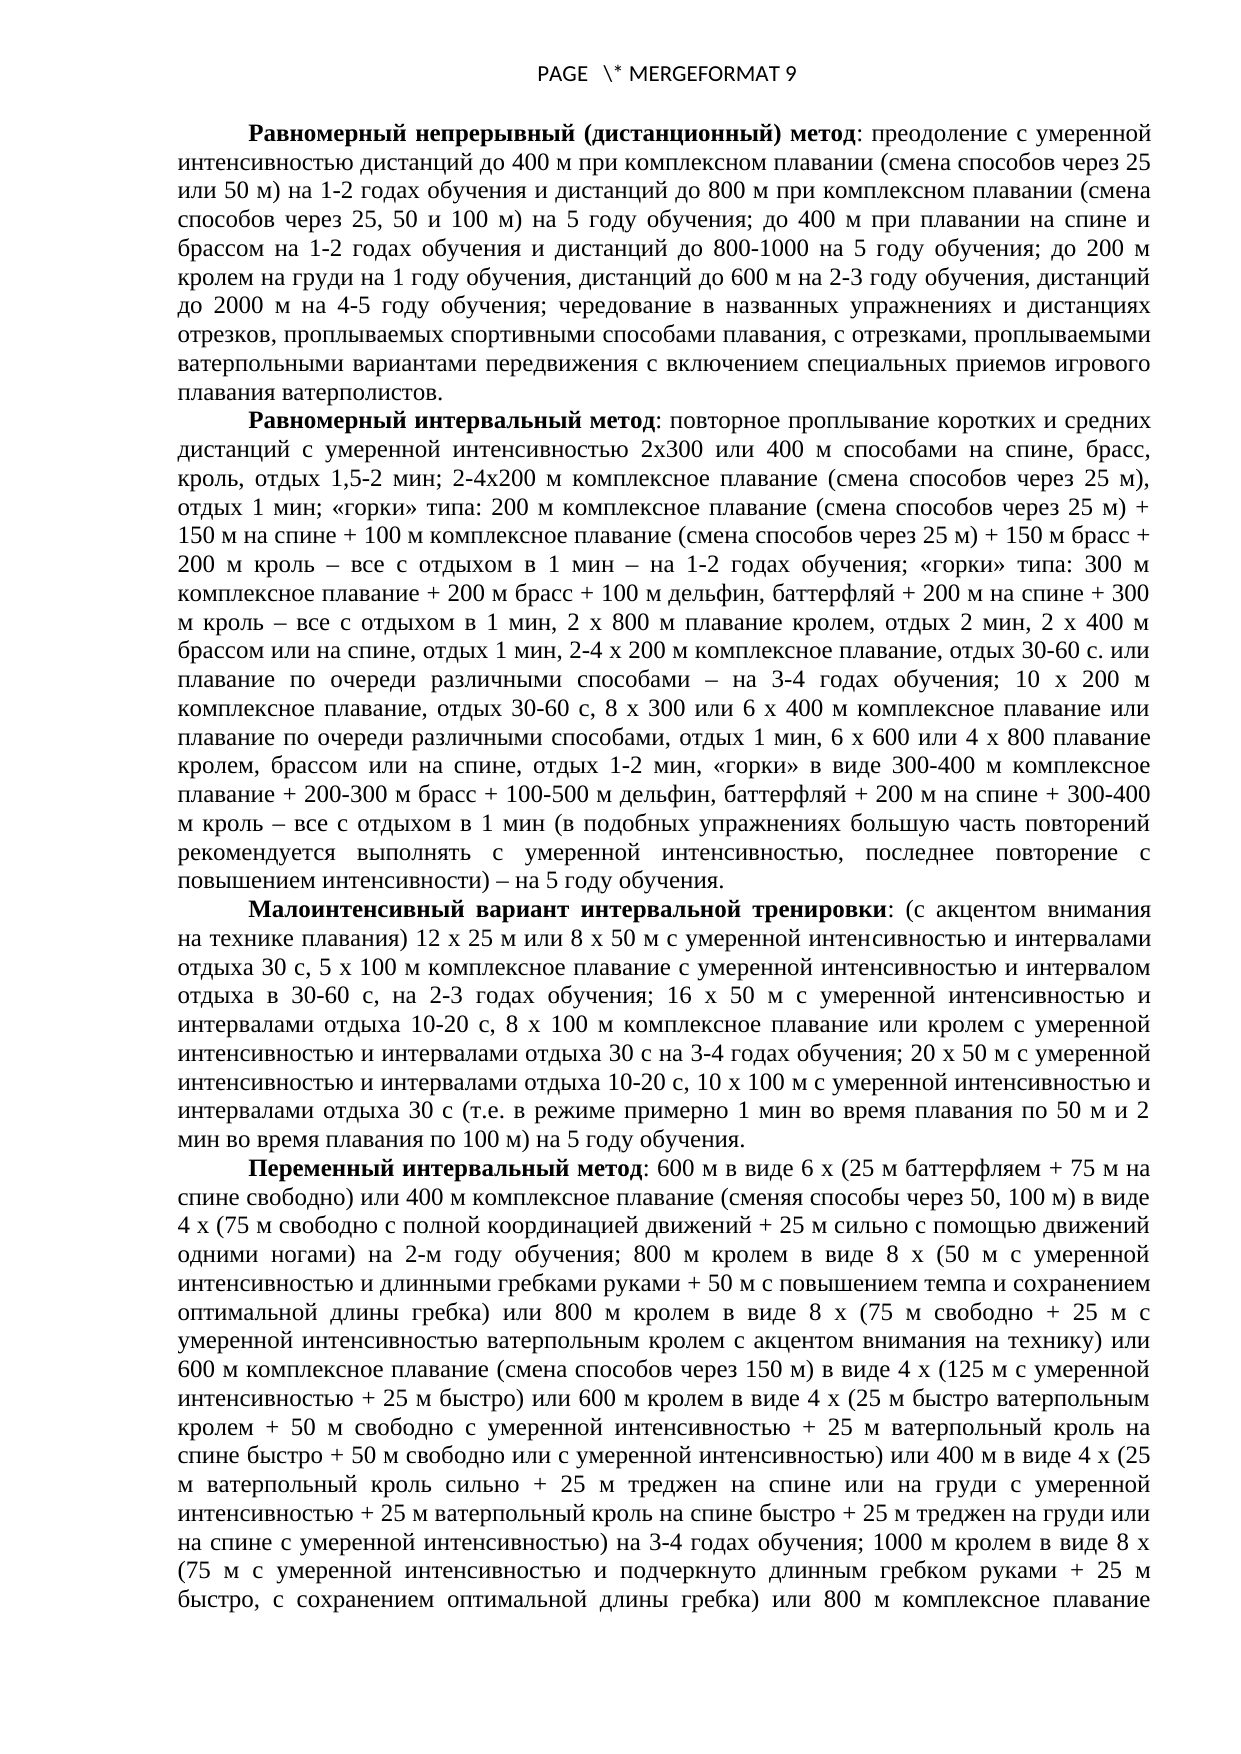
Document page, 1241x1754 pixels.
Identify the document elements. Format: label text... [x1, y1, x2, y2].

text Равномерный интервальный метод: повторное проплывание коротких и средних дистанций с умеренной интенсивностью 2х300 или 400 м способами на спине, брасс, кроль, отдых 1,5-2 мин; 2-4х200 м комплексное плавание (смена способов через 25 м), отдых 1 мин; «горки» типа: 200 м комплексное плавание (смена способов через 25 м) + 150 м на спине + 100 м комплексное плавание (смена способов через 25 м) + 150 м брасс + 200 м кроль – все с отдыхом в 1 мин – на 1-2 годах обучения; «горки» типа: 300 м комплексное плавание + 200 м брасс + 100 м дельфин, баттерфляй + 200 м на спине + 300 м кроль – все с отдыхом в 1 мин, 2 х 800 м плавание кролем, отдых 2 мин, 2 х 400 м брассом или на спине, отдых 1 мин, 2-4 х 200 м комплексное плавание, отдых 30-60 с. или плавание по очереди различными способами – на 3-4 годах обучения; 10 х 200 м комплексное плавание, отдых 30-60 с, 8 х 300 или 6 х 400 м комплексное плавание или плавание по очереди различными способами, отдых 1 мин, 6 х 600 или 4 х 800 плавание кролем, брассом или на спине, отдых 1-2 мин, «горки» в виде 300-400 м комплексное плавание + 200-300 м брасс + 100-500 м дельфин, баттерфляй + 200 м на спине + 300-400 м кроль – все с отдыхом в 1 мин (в подобных упражнениях большую часть повторений рекомендуется выполнять с умеренной интенсивностью, последнее повторение с повышением интенсивности) – на 5 году обучения. [177, 406, 1152, 894]
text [177, 1153, 1152, 1613]
text Малоинтенсивный вариант интервальной тренировки: (с акцентом внимания на технике плавания) 12 х 25 м или 8 х 50 м с умеренной интенсивностью и интервалами отдыха 30 с, 5 х 100 м комплексное плавание с умеренной интенсивностью и интервалом отдыха в 30-60 с, на 2-3 годах обучения; 16 х 50 м с умеренной интенсивностью и интервалами отдыха 10-20 с, 8 х 100 м комплексное плавание или кролем с умеренной интенсивностью и интервалами отдыха 30 с на 3-4 годах обучения; 20 х 50 м с умеренной интенсивностью и интервалами отдыха 10-20 с, 10 х 100 м с умеренной интенсивностью и интервалами отдыха 30 с (т.е. в режиме примерно 1 мин во время плавания по 50 м и 2 мин во время плавания по 100 м) на 5 году обучения. [177, 894, 1152, 1153]
text Равномерный непрерывный (дистанционный) метод: преодоление с умеренной интенсивностью дистанций до 400 м при комплексном плавании (смена способов через 25 или 50 м) на 1-2 годах обучения и дистанций до 800 м при комплексном плавании (смена способов через 25, 50 и 100 м) на 5 году обучения; до 400 м при плавании на спине и брассом на 1-2 годах обучения и дистанций до 800-1000 на 5 году обучения; до 200 м кролем на груди на 1 году обучения, дистанций до 600 м на 2-3 году обучения, дистанций до 2000 м на 4-5 году обучения; чередование в названных упражнениях и дистанциях отрезков, проплываемых спортивными способами плавания, с отрезками, проплываемыми ватерпольными вариантами передвижения с включением специальных приемов игрового плавания ватерполистов. [177, 118, 1152, 406]
